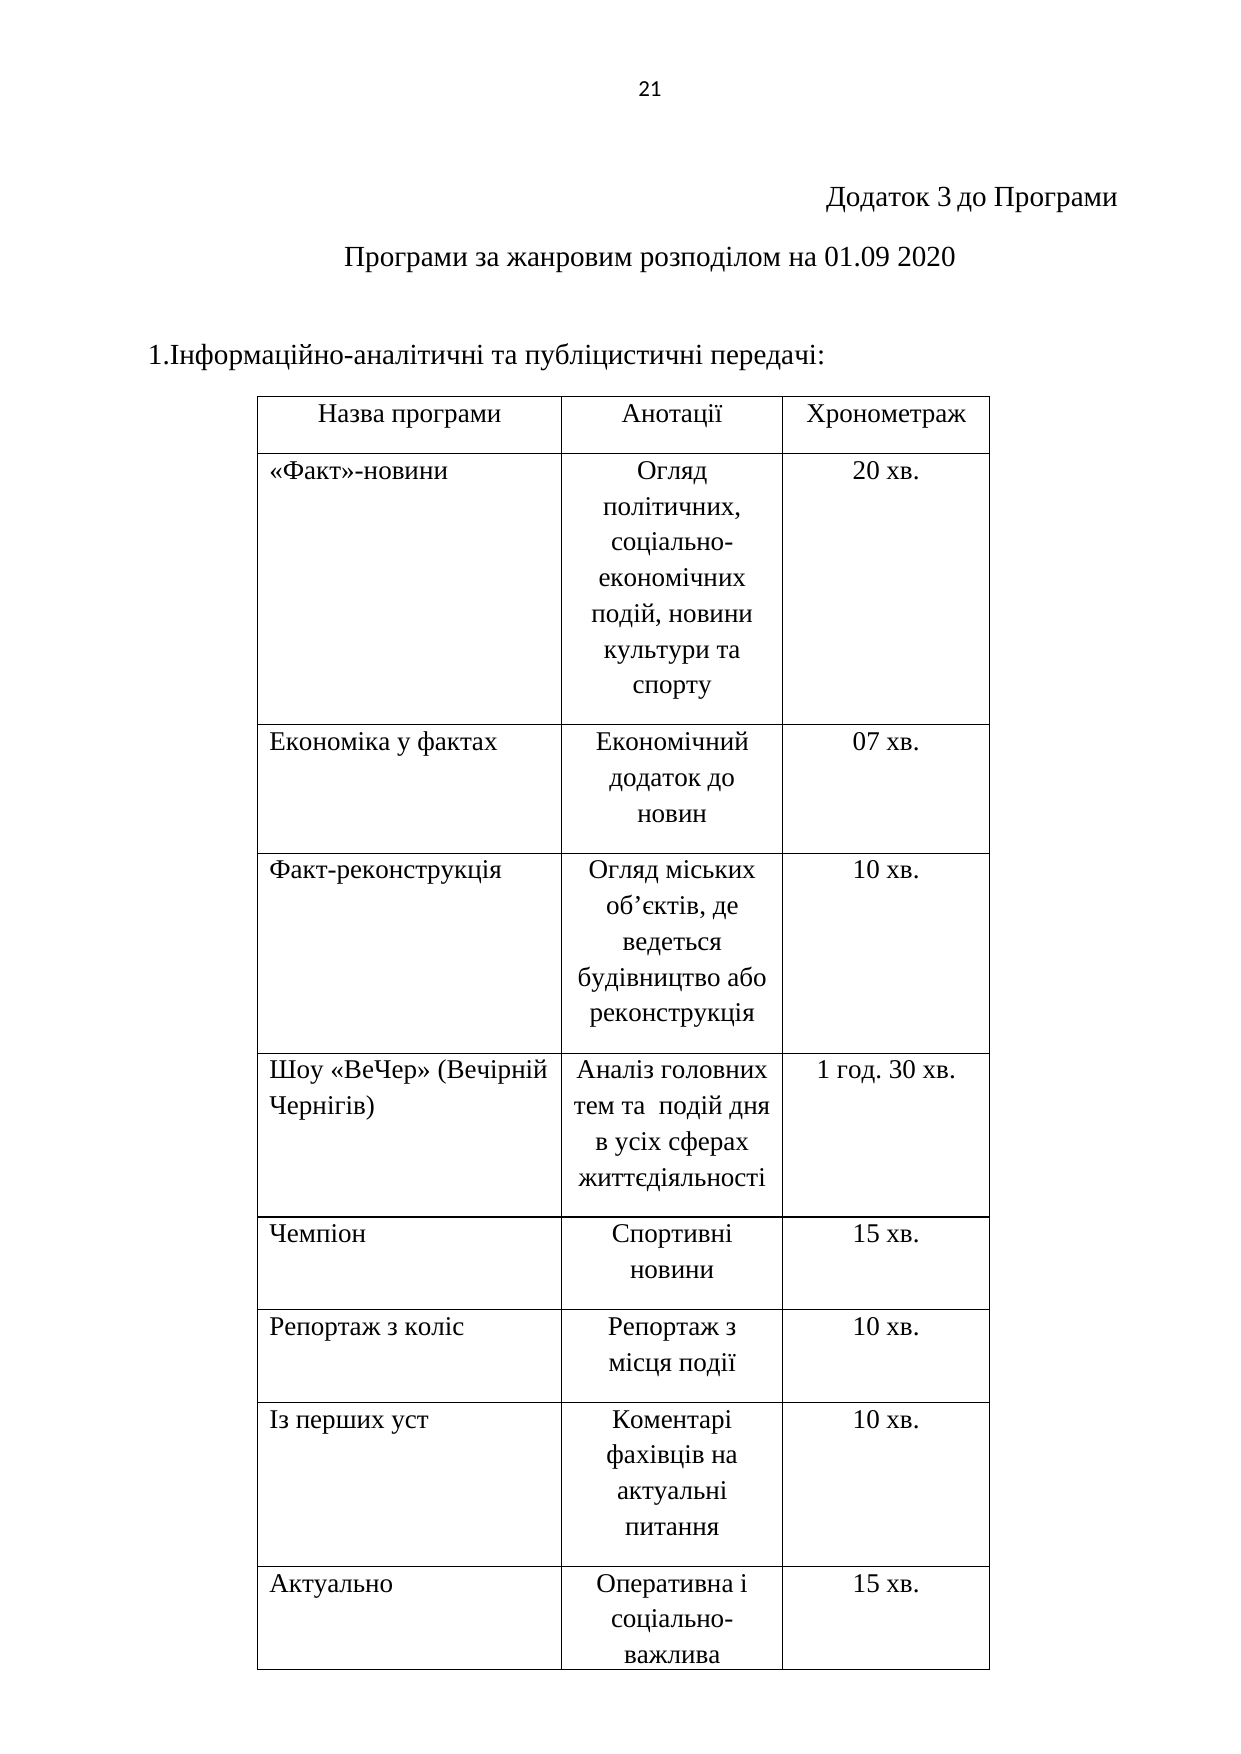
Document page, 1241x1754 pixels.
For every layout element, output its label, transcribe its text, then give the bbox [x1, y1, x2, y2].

table_cell 10 хв. [783, 854, 989, 1052]
table_header Анотації [562, 397, 782, 453]
table_cell Огляд політичних, соціально-економічних подій, новини культури та спорту [562, 454, 782, 724]
table_cell Репортаж з коліс [258, 1310, 561, 1402]
table_header Хронометраж [783, 397, 989, 453]
table_cell Коментарі фахівців на актуальні питання [562, 1403, 782, 1566]
table_cell Чемпіон [258, 1218, 561, 1309]
table_cell Спортивні новини [562, 1218, 782, 1309]
table_cell 07 хв. [783, 725, 989, 853]
table_cell 10 хв. [783, 1403, 989, 1566]
table_header Назва програми [258, 397, 561, 453]
table_cell 20 хв. [783, 454, 989, 724]
text 1.Інформаційно-аналітичні та публіцистичні передачі: [148, 337, 1152, 370]
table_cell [562, 1567, 782, 1669]
table_cell Економіка у фактах [258, 725, 561, 853]
table_cell Аналіз головних тем та подій дня в усіх сферах життєдіяльності [562, 1054, 782, 1216]
table_cell «Факт»-новини [258, 454, 561, 724]
table_cell 1 год. 30 хв. [783, 1054, 989, 1216]
text Додаток 3 до Програми [148, 179, 1152, 213]
table_cell Огляд міських об’єктів, де ведеться будівництво або реконструкція [562, 854, 782, 1052]
table_cell Актуально [258, 1567, 561, 1669]
table_cell Економічний додаток до новин [562, 725, 782, 853]
table_cell Репортаж з місця події [562, 1310, 782, 1402]
text Програми за жанровим розподілом на 01.09 2020 [148, 239, 1152, 272]
table_cell Із перших уст [258, 1403, 561, 1566]
table_cell 10 хв. [783, 1310, 989, 1402]
table_cell 15 хв. [783, 1218, 989, 1309]
table_cell Шоу «ВеЧер» (Вечірній Чернігів) [258, 1054, 561, 1216]
table_cell 15 хв. [783, 1567, 989, 1669]
table_cell Факт-реконструкція [258, 854, 561, 1052]
